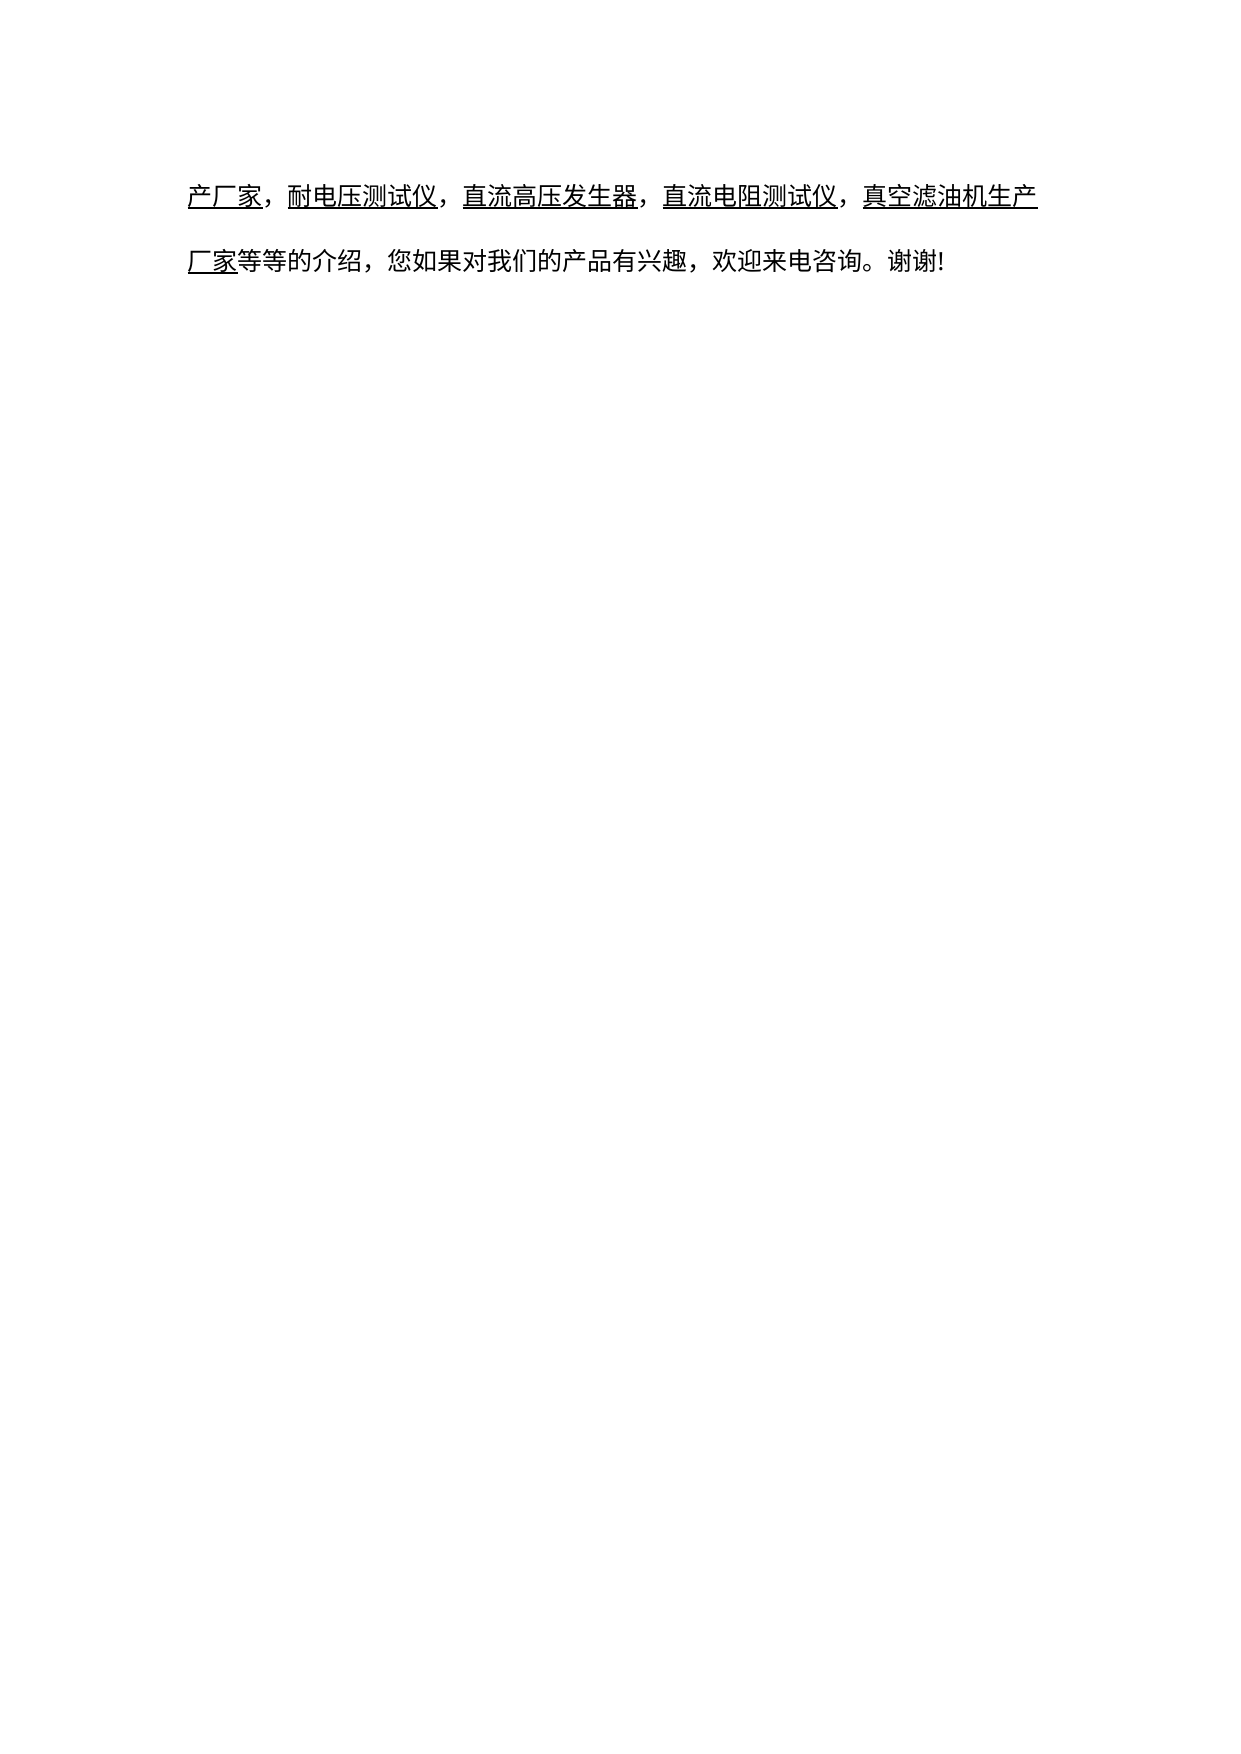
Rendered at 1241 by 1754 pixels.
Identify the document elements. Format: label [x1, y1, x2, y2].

text [187, 162, 1053, 292]
